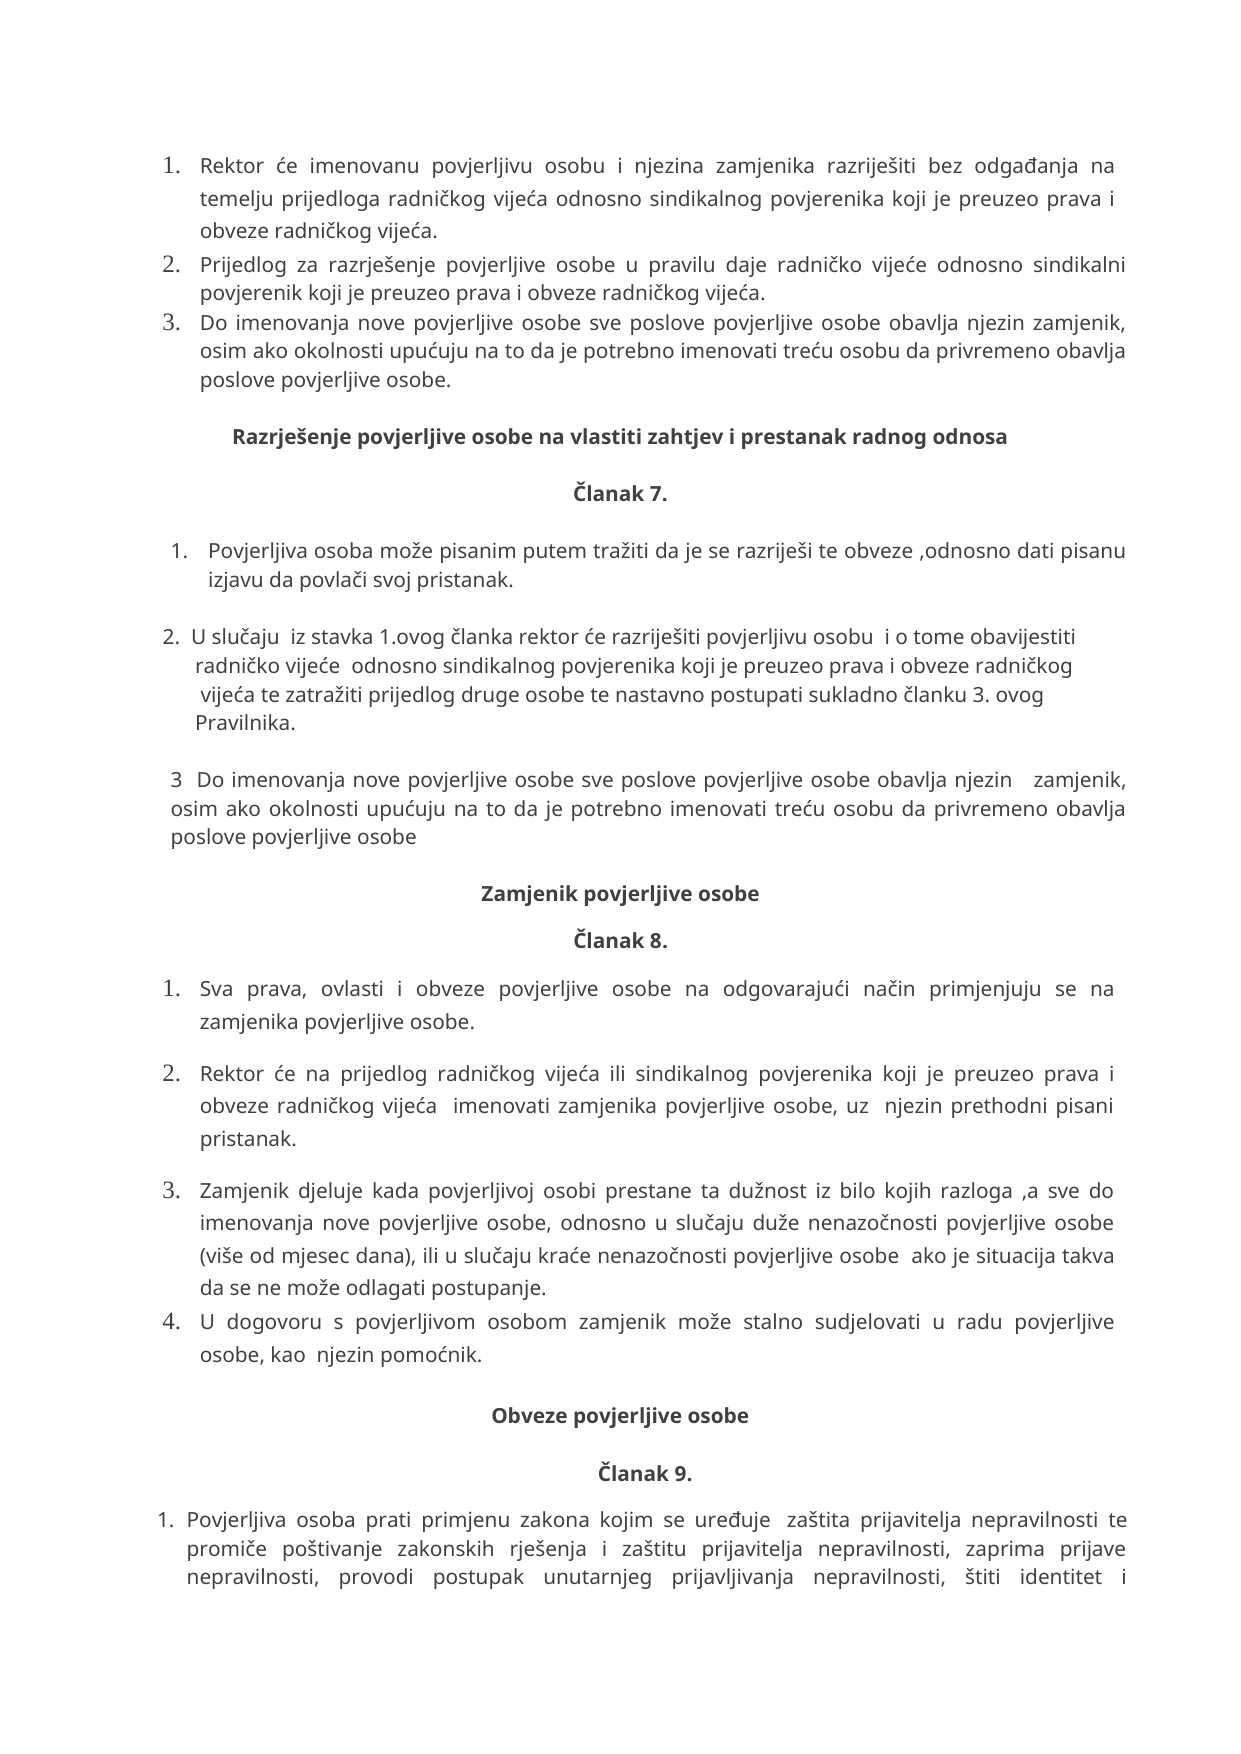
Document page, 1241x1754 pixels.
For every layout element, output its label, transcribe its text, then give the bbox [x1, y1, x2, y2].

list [157, 1505, 1128, 1591]
text Razrješenje povjerljive osobe na vlastiti zahtjev i prestanak radnog odnosa [112, 422, 1128, 451]
list Do imenovanja nove povjerljive osobe sve poslove povjerljive osobe obavlja njezin zamjenik, osim ako okolnosti upućuju na to da je potrebno imenovati treću osobu da privremeno obavlja poslove povjerljive osobe. [162, 307, 1128, 393]
list Zamjenik djeluje kada povjerljivoj osobi prestane ta dužnost iz bilo kojih razloga ,a sve do imenovanja nove povjerljive osobe, odnosno u slučaju duže nenazočnosti povjerljive osobe (više od mjesec dana), ili u slučaju kraće nenazočnosti povjerljive osobe ako je situacija takva da se ne može odlagati postupanje. [162, 1175, 1116, 1302]
text Pravilnika. [162, 708, 1128, 737]
text Zamjenik povjerljive osobe [128, 879, 1113, 908]
text Obveze povjerljive osobe [112, 1401, 1128, 1430]
list Rektor će na prijedlog radničkog vijeća ili sindikalnog povjerenika koji je preuzeo prava i obveze radničkog vijeća imenovati zamjenika povjerljive osobe, uz njezin prethodni pisani pristanak. [162, 1058, 1116, 1152]
text Članak 7. [112, 479, 1128, 508]
list Prijedlog za razrješenje povjerljive osobe u pravilu daje radničko vijeće odnosno sindikalni povjerenik koji je preuzeo prava i obveze radničkog vijeća. [162, 249, 1128, 307]
list Povjerljiva osoba može pisanim putem tražiti da je se razriješi te obveze ,odnosno dati pisanu izjavu da povlači svoj pristanak. [170, 537, 1128, 593]
text vijeća te zatražiti prijedlog druge osobe te nastavno postupati sukladno članku 3. ovog [162, 680, 1128, 708]
list Članak 9. [162, 1459, 1128, 1487]
text 3 Do imenovanja nove povjerljive osobe sve poslove povjerljive osobe obavlja njezin zamjenik, osim ako okolnosti upućuju na to da je potrebno imenovati treću osobu da privremeno obavlja poslove povjerljive osobe [170, 765, 1128, 851]
text Članak 8. [128, 926, 1113, 955]
text 2. U slučaju iz stavka 1.ovog članka rektor će razriješiti povjerljivu osobu i o tome obavijestiti [162, 622, 1128, 651]
list U dogovoru s povjerljivom osobom zamjenik može stalno sudjelovati u radu povjerljive osobe, kao njezin pomoćnik. [162, 1306, 1116, 1368]
text radničko vijeće odnosno sindikalnog povjerenika koji je preuzeo prava i obveze radničkog [162, 651, 1128, 679]
list Rektor će imenovanu povjerljivu osobu i njezina zamjenika razriješiti bez odgađanja na temelju prijedloga radničkog vijeća odnosno sindikalnog povjerenika koji je preuzeo prava i obveze radničkog vijeća. [162, 150, 1117, 245]
list Sva prava, ovlasti i obveze povjerljive osobe na odgovarajući način primjenjuju se na zamjenika povjerljive osobe. [162, 973, 1116, 1035]
